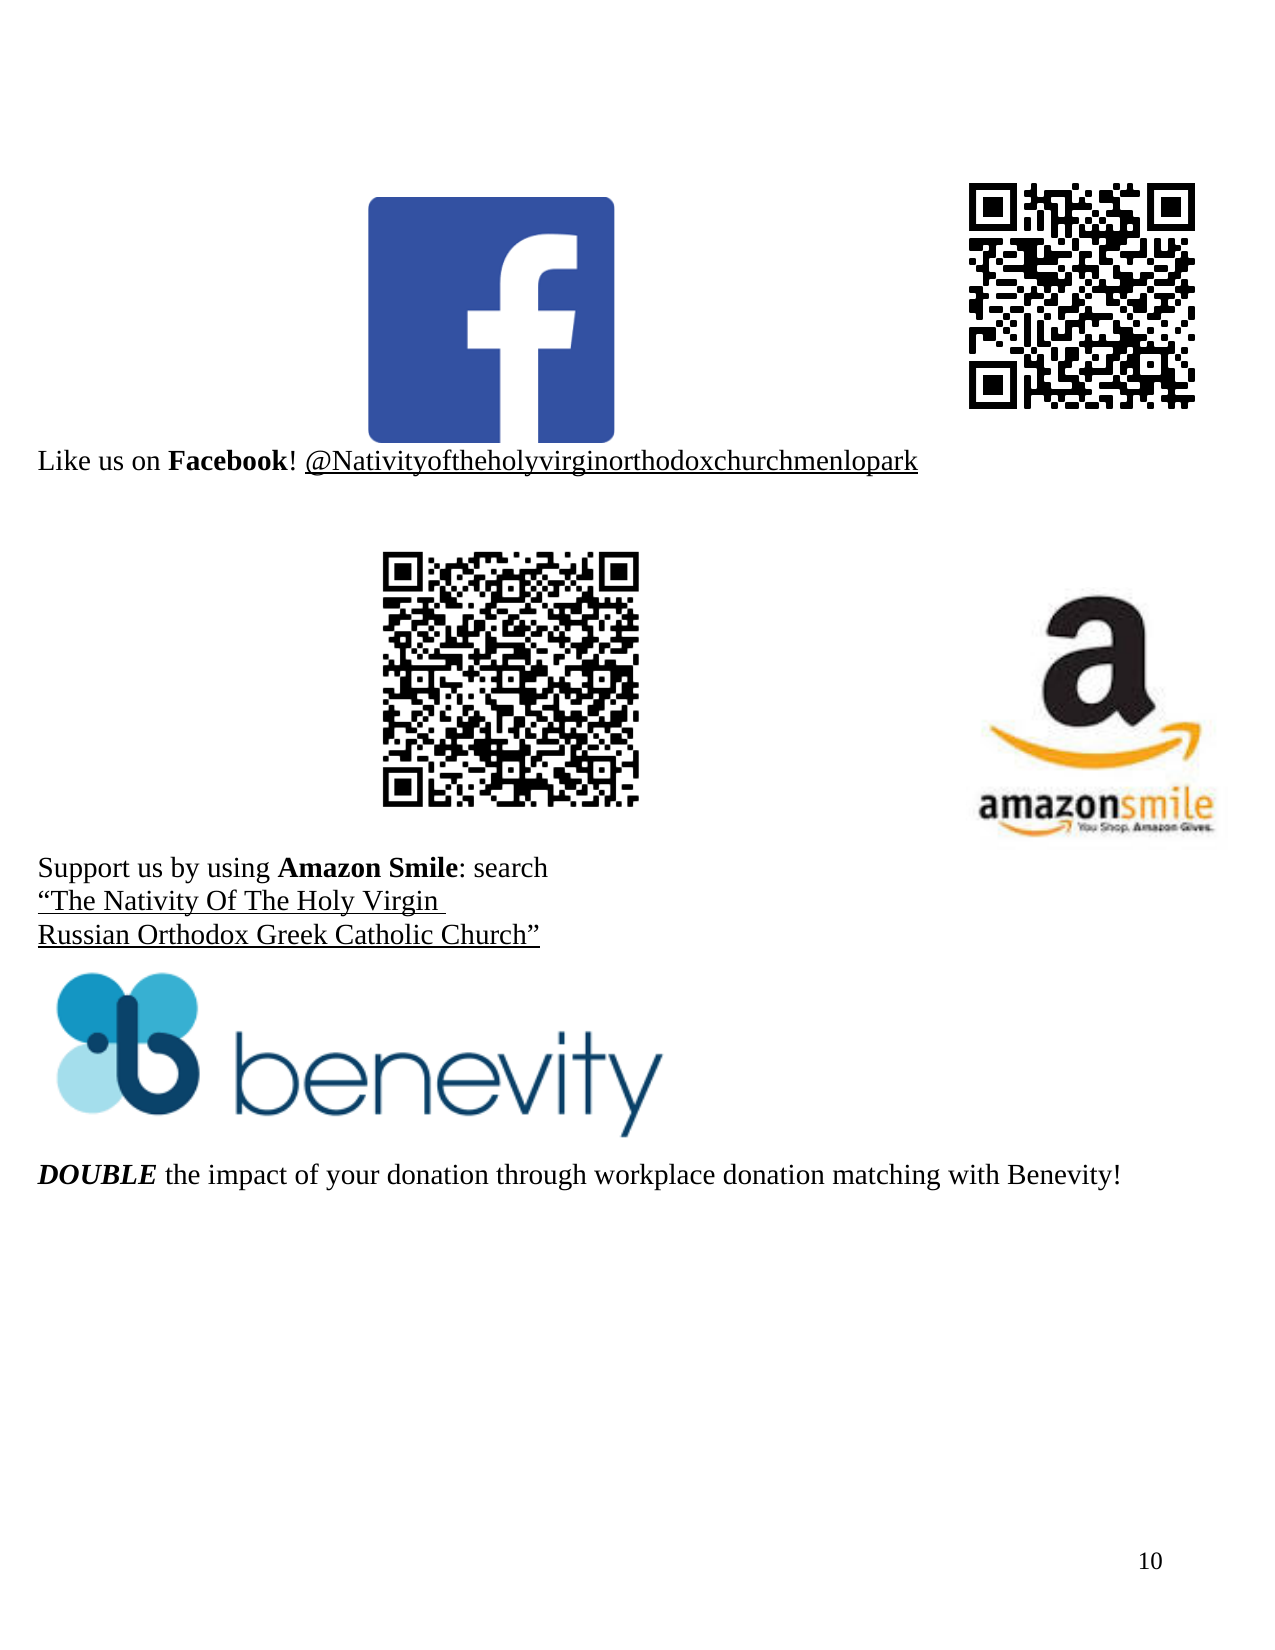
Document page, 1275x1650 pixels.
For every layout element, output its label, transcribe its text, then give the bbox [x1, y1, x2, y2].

text Russian Orthodox Greek Catholic Church” [37, 917, 1228, 951]
picture [368, 197, 615, 443]
text Support us by using Amazon Smile: search [37, 850, 1228, 883]
picture [341, 510, 682, 850]
text Like us on Facebook! @Nativityoftheholyvirginorthodoxchurchmenlopark [37, 443, 1228, 477]
picture [37, 950, 682, 1157]
picture [965, 587, 1229, 850]
text “The Nativity Of The Holy Virgin [37, 883, 1228, 917]
picture [935, 150, 1229, 443]
text DOUBLE the impact of your donation through workplace donation matching with Benevity! [37, 1157, 1228, 1190]
